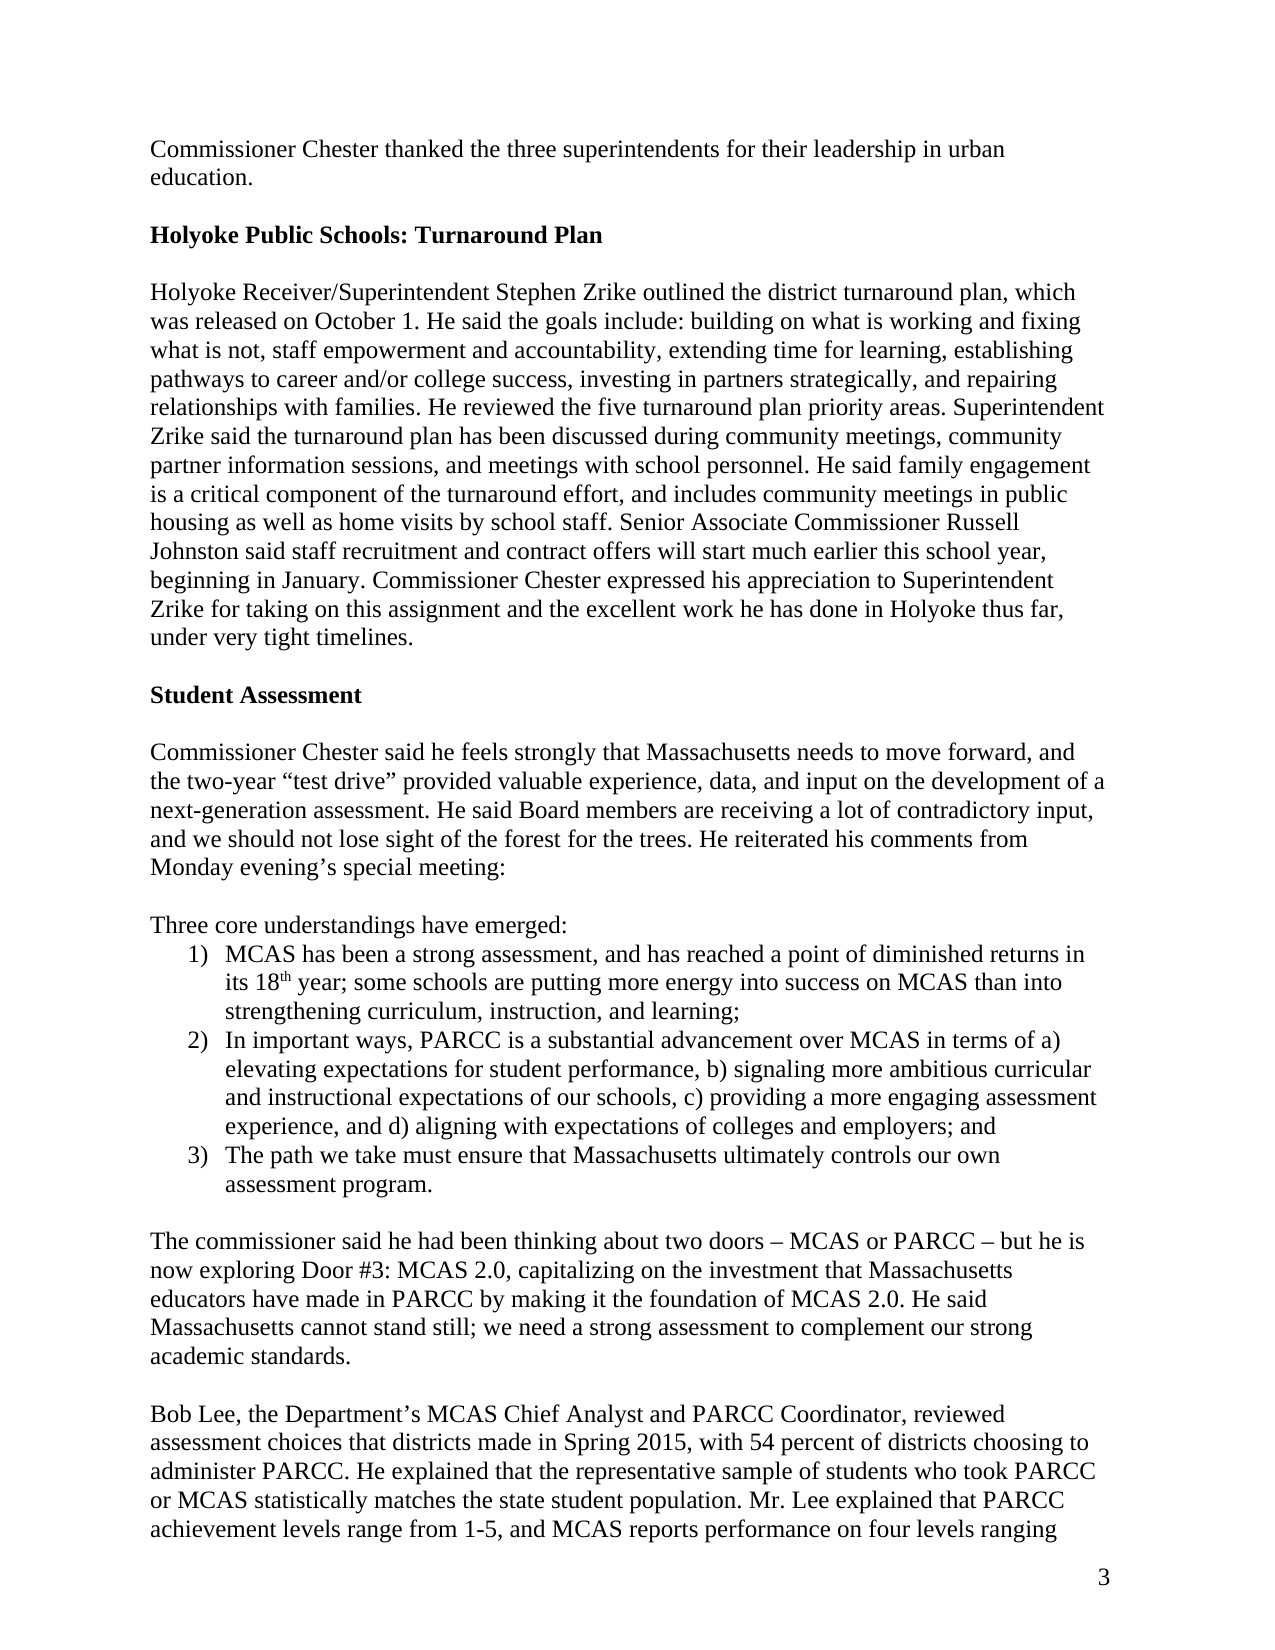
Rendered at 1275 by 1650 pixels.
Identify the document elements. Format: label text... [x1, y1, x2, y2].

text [150, 1399, 1110, 1542]
text The commissioner said he had been thinking about two doors – MCAS or PARCC – but he is now exploring Door #3: MCAS 2.0, capitalizing on the investment that Massachusetts educators have made in PARCC by making it the foundation of MCAS 2.0. He said Massachusetts cannot stand still; we need a strong assessment to complement our strong academic standards. [150, 1226, 1110, 1370]
text Holyoke Public Schools: Turnaround Plan [150, 220, 1110, 249]
text Three core understandings have emerged: [150, 910, 1110, 939]
text Commissioner Chester said he feels strongly that Massachusetts needs to move forward, and the two-year “test drive” provided valuable experience, data, and input on the development of a next-generation assessment. He said Board members are receiving a lot of contradictory input, and we should not lose sight of the forest for the trees. He reiterated his comments from Monday evening’s special meeting: [150, 737, 1110, 881]
text Commissioner Chester thanked the three superintendents for their leadership in urban education. [150, 134, 1110, 191]
list MCAS has been a strong assessment, and has reached a point of diminished returns in its 18th year; some schools are putting more energy into success on MCAS than into strengthening curriculum, instruction, and learning; [187, 939, 1110, 1025]
list In important ways, PARCC is a substantial advancement over MCAS in terms of a) elevating expectations for student performance, b) signaling more ambitious curricular and instructional expectations of our schools, c) providing a more engaging assessment experience, and d) aligning with expectations of colleges and employers; and [187, 1025, 1110, 1140]
list The path we take must ensure that Massachusetts ultimately controls our own assessment program. [187, 1140, 1110, 1197]
text Holyoke Receiver/Superintendent Stephen Zrike outlined the district turnaround plan, which was released on October 1. He said the goals include: building on what is working and fixing what is not, staff empowerment and accountability, extending time for learning, establishing pathways to career and/or college success, investing in partners strategically, and repairing relationships with families. He reviewed the five turnaround plan priority areas. Superintendent Zrike said the turnaround plan has been discussed during community meetings, community partner information sessions, and meetings with school personnel. He said family engagement is a critical component of the turnaround effort, and includes community meetings in public housing as well as home visits by school staff. Senior Associate Commissioner Russell Johnston said staff recruitment and contract offers will start much earlier this school year, beginning in January. Commissioner Chester expressed his appreciation to Superintendent Zrike for taking on this assignment and the excellent work he has done in Holyoke thus far, under very tight timelines. [150, 277, 1110, 651]
text Student Assessment [150, 680, 1110, 709]
